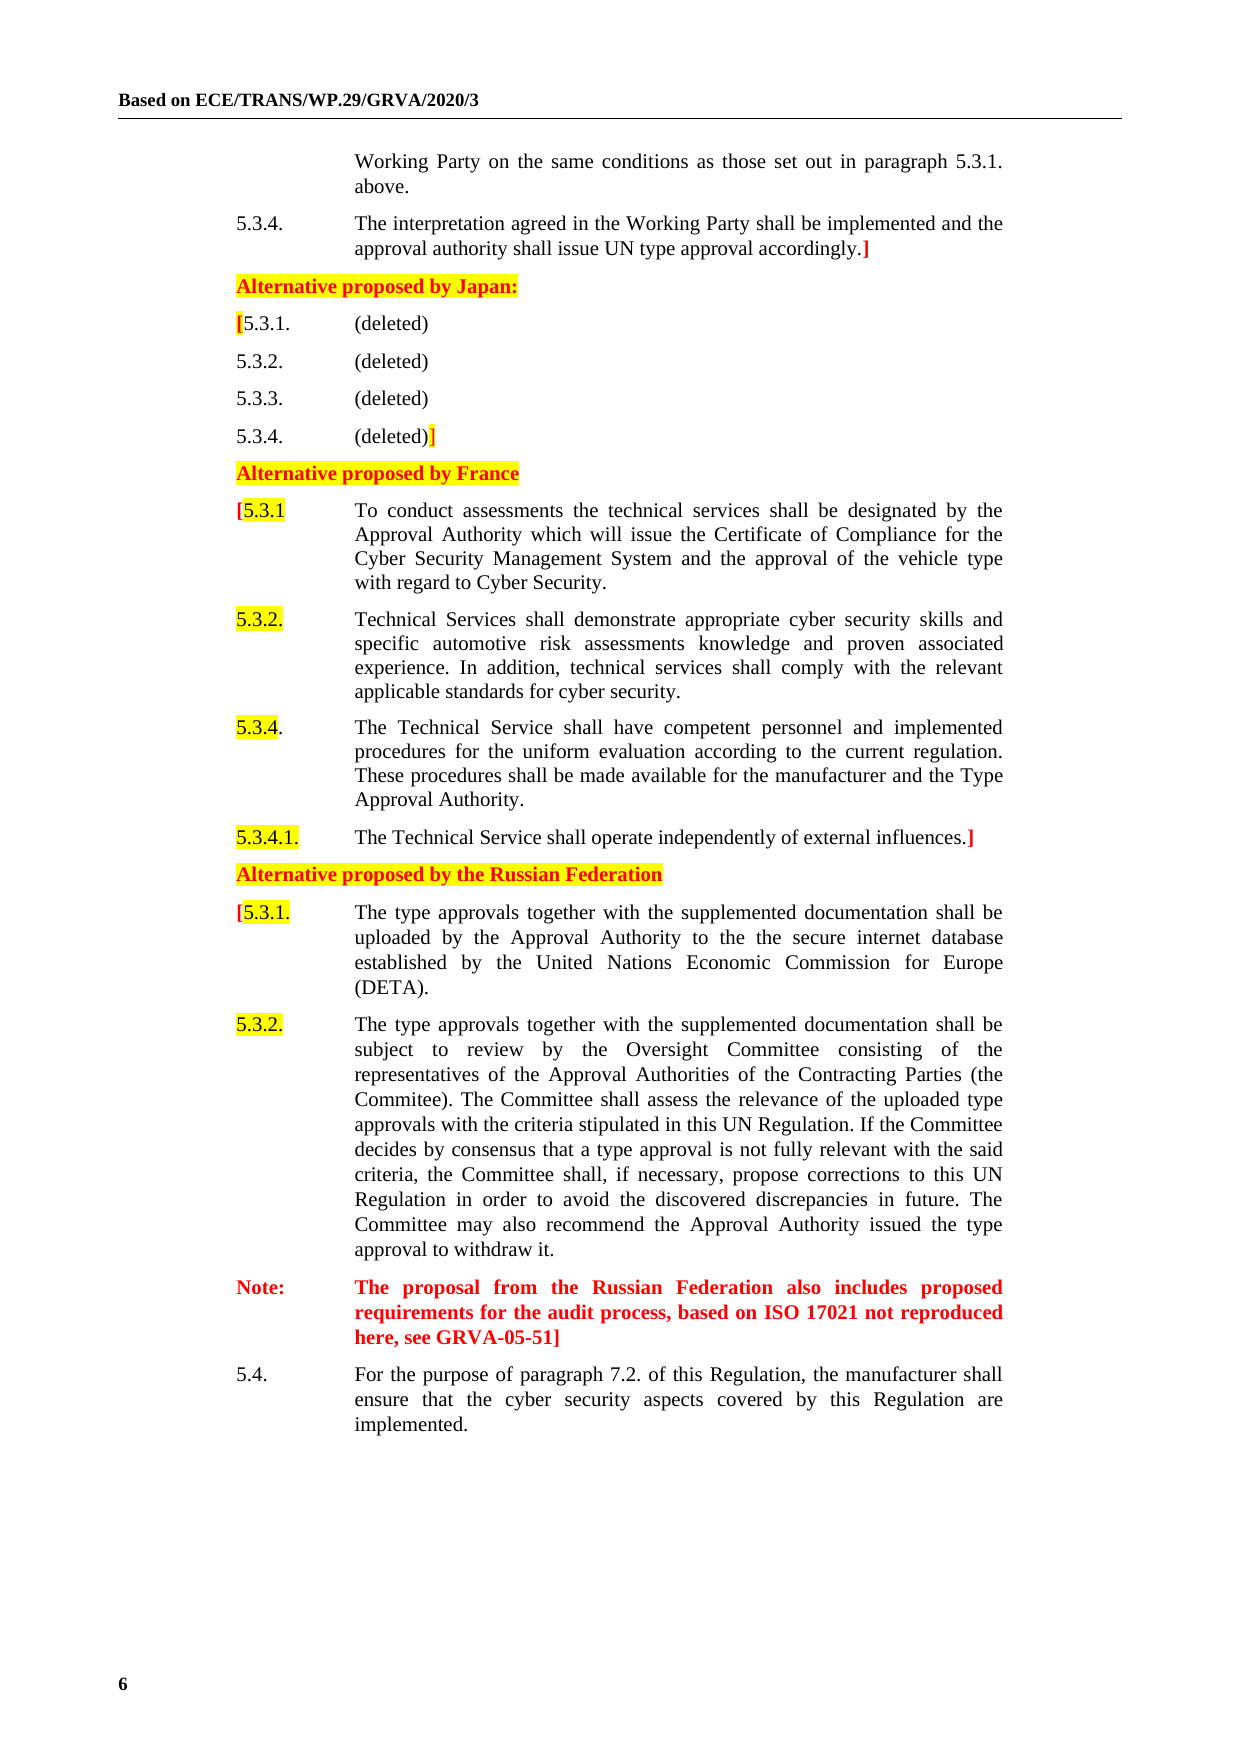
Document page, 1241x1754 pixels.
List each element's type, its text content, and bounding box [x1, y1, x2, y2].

text [5.3.1. The type approvals together with the supplemented documentation shall be uploaded by the Approval Authority to the the secure internet database established by the United Nations Economic Commission for Europe (DETA). [236, 899, 1004, 999]
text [236, 148, 1004, 198]
text 5.3.4.1. The Technical Service shall operate independently of external influences.] [236, 824, 1004, 849]
text 5.4. For the purpose of paragraph 7.2. of this Regulation, the manufacturer shall ensure that the cyber security aspects covered by this Regulation are implemented. [236, 1361, 1004, 1436]
text 5.3.2. Technical Services shall demonstrate appropriate cyber security skills and specific automotive risk assessments knowledge and proven associated experience. In addition, technical services shall comply with the relevant applicable standards for cyber security. [236, 606, 1004, 703]
text 5.3.2. The type approvals together with the supplemented documentation shall be subject to review by the Oversight Committee consisting of the representatives of the Approval Authorities of the Contracting Parties (the Commitee). The Committee shall assess the relevance of the uploaded type approvals with the criteria stipulated in this UN Regulation. If the Committee decides by consensus that a type approval is not fully relevant with the said criteria, the Committee shall, if necessary, propose corrections to this UN Regulation in order to avoid the discovered discrepancies in future. The Committee may also recommend the Approval Authority issued the type approval to withdraw it. [236, 1011, 1004, 1261]
text [5.3.1. (deleted) [236, 310, 1004, 335]
text 5.3.4. The interpretation agreed in the Working Party shall be implemented and the approval authority shall issue UN type approval accordingly.] [236, 210, 1004, 260]
text Alternative proposed by France [236, 460, 1004, 485]
text 5.3.4. (deleted)] [236, 423, 1004, 448]
text Alternative proposed by Japan: [236, 273, 1004, 298]
text Note: The proposal from the Russian Federation also includes proposed requirements for the audit process, based on ISO 17021 not reproduced here, see GRVA-05-51] [236, 1274, 1004, 1349]
text 5.3.3. (deleted) [236, 385, 1004, 410]
text 5.3.2. (deleted) [236, 348, 1004, 373]
text [5.3.1 To conduct assessments the technical services shall be designated by the Approval Authority which will issue the Certificate of Compliance for the Cyber Security Management System and the approval of the vehicle type with regard to Cyber Security. [236, 498, 1004, 594]
text 5.3.4. The Technical Service shall have competent personnel and implemented procedures for the uniform evaluation according to the current regulation. These procedures shall be made available for the manufacturer and the Type Approval Authority. [236, 715, 1004, 811]
text Alternative proposed by the Russian Federation [236, 861, 1004, 886]
